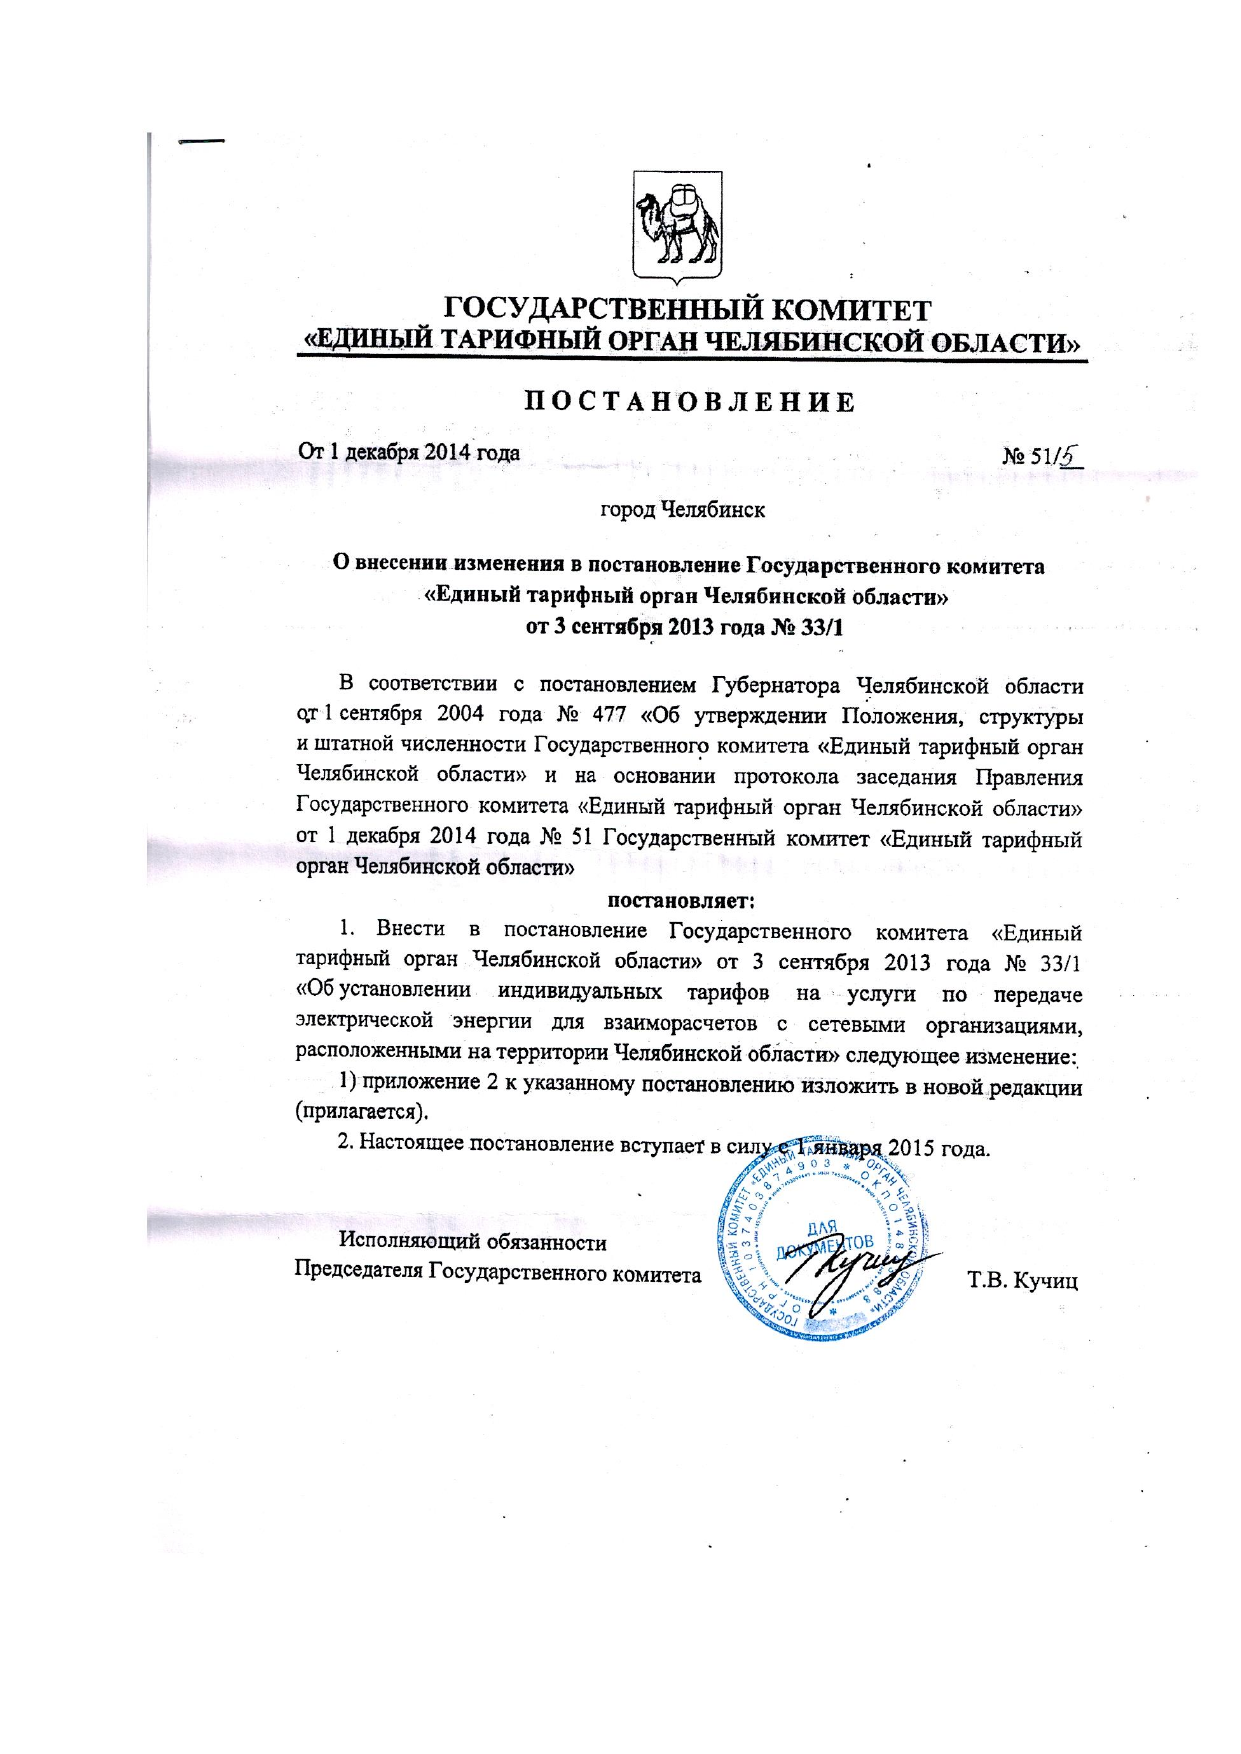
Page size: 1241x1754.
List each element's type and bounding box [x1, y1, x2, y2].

picture [132, 118, 1213, 1569]
